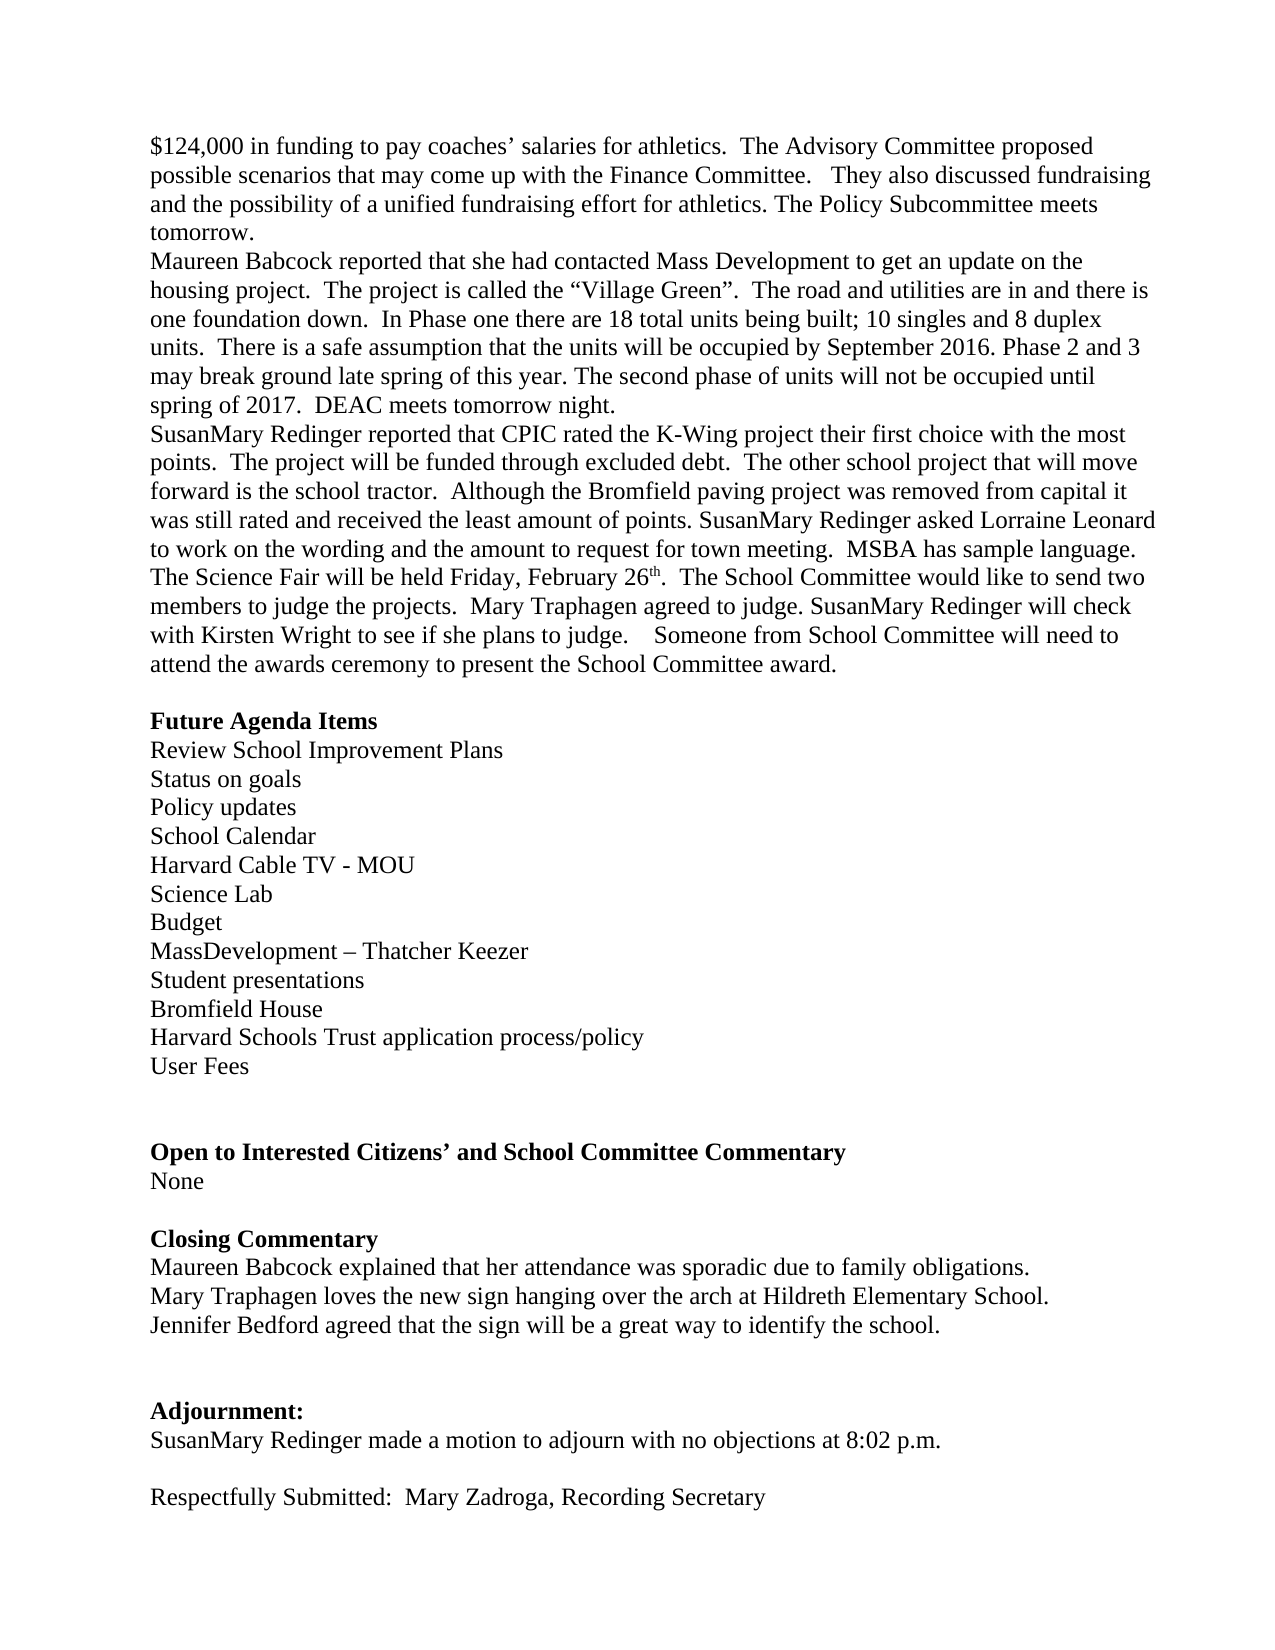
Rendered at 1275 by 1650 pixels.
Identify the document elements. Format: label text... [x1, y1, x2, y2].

text Future Agenda Items [150, 706, 1162, 735]
text Adjournment: [150, 1396, 1162, 1425]
text Budget [150, 907, 1162, 936]
text None [150, 1166, 1162, 1195]
text MassDevelopment – Thatcher Keezer [150, 936, 1162, 965]
text Harvard Schools Trust application process/policy [150, 1022, 1162, 1051]
text Harvard Cable TV - MOU [150, 850, 1162, 879]
text Respectfully Submitted: Mary Zadroga, Recording Secretary [150, 1482, 1162, 1511]
text Maureen Babcock explained that her attendance was sporadic due to family obligations. [150, 1252, 1162, 1281]
text Student presentations [150, 965, 1162, 994]
text SusanMary Redinger made a motion to adjourn with no objections at 8:02 p.m. [150, 1425, 1162, 1454]
text Bromfield House [150, 994, 1162, 1022]
text Closing Commentary [150, 1224, 1162, 1252]
text Policy updates [150, 792, 1162, 821]
text Open to Interested Citizens’ and School Committee Commentary [150, 1137, 1162, 1166]
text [150, 131, 1162, 246]
text Jennifer Bedford agreed that the sign will be a great way to identify the school. [150, 1310, 1162, 1339]
text Mary Traphagen loves the new sign hanging over the arch at Hildreth Elementary School. [150, 1281, 1162, 1310]
text Review School Improvement Plans [150, 735, 1162, 764]
text Status on goals [150, 764, 1162, 792]
text SusanMary Redinger reported that CPIC rated the K-Wing project their first choice with the most points. The project will be funded through excluded debt. The other school project that will move forward is the school tractor. Although the Bromfield paving project was removed from capital it was still rated and received the least amount of points. SusanMary Redinger asked Lorraine Leonard to work on the wording and the amount to request for town meeting. MSBA has sample language. The Science Fair will be held Friday, February 26th. The School Committee would like to send two members to judge the projects. Mary Traphagen agreed to judge. SusanMary Redinger will check with Kirsten Wright to see if she plans to judge. Someone from School Committee will need to attend the awards ceremony to present the School Committee award. [150, 419, 1162, 677]
text Science Lab [150, 879, 1162, 907]
text Maureen Babcock reported that she had contacted Mass Development to get an update on the housing project. The project is called the “Village Green”. The road and utilities are in and there is one foundation down. In Phase one there are 18 total units being built; 10 singles and 8 duplex units. There is a safe assumption that the units will be occupied by September 2016. Phase 2 and 3 may break ground late spring of this year. The second phase of units will not be occupied until spring of 2017. DEAC meets tomorrow night. [150, 246, 1162, 419]
text School Calendar [150, 821, 1162, 850]
text User Fees [150, 1051, 1162, 1080]
